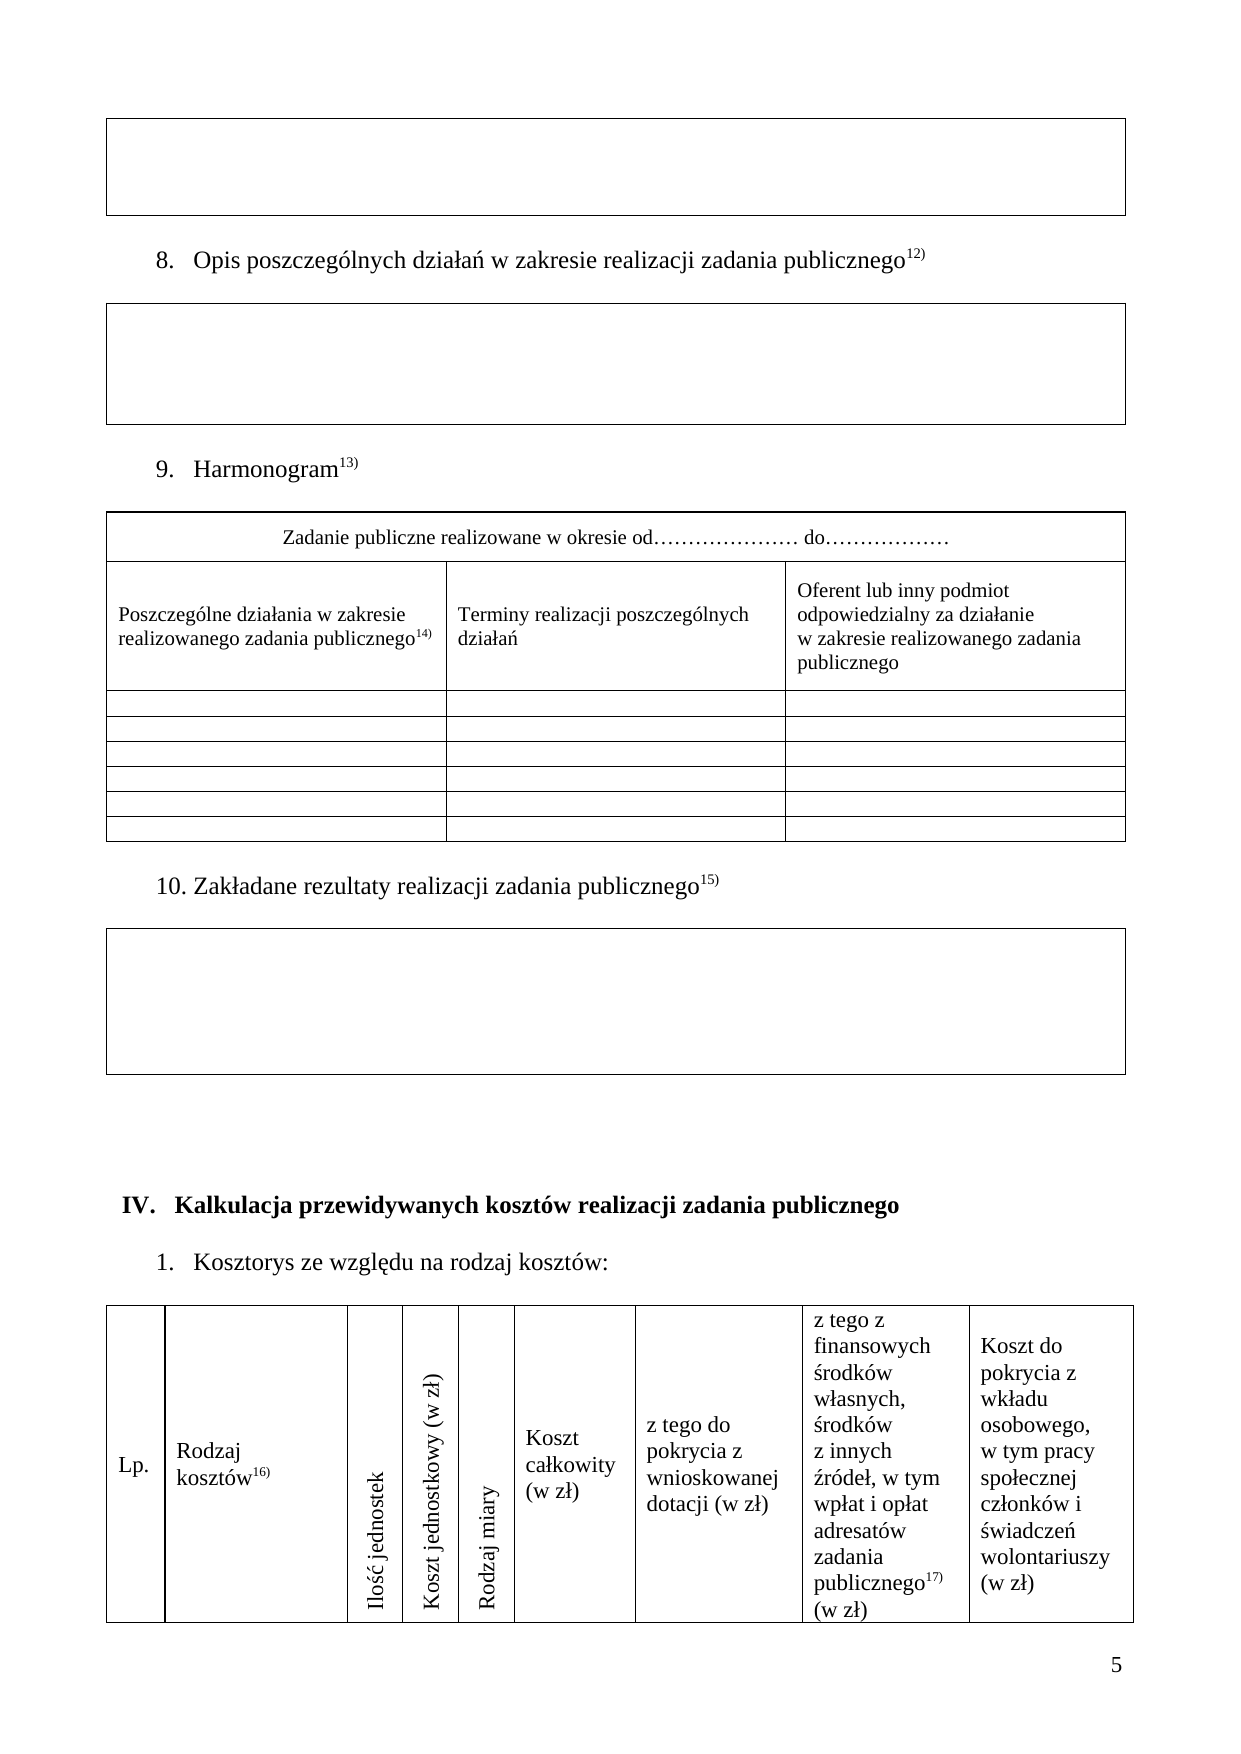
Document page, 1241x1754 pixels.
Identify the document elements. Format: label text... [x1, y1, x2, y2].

table_header [107, 119, 1125, 215]
table_cell [107, 742, 446, 766]
table_cell [786, 742, 1125, 766]
table_cell [786, 691, 1125, 716]
list Opis poszczególnych działań w zakresie realizacji zadania publicznego12) [156, 245, 1122, 274]
table_header Koszt jednostkowy (w zł) [403, 1306, 458, 1622]
table_cell [107, 817, 446, 841]
table_cell [786, 792, 1125, 816]
table_header z tego z finansowych środków własnych, środków z innych źródeł, w tym wpłat i opłat adresatów zadania publicznego17) (w zł) [803, 1306, 969, 1622]
table_cell Poszczególne działania w zakresie realizowanego zadania publicznego14) [107, 562, 446, 690]
table_header Rodzaj miary [459, 1306, 514, 1622]
table_header Koszt do pokrycia z wkładu osobowego, w tym pracy społecznej członków i świadczeń wolontariuszy (w zł) [970, 1306, 1133, 1622]
table_header [107, 929, 1125, 1074]
table_cell Oferent lub inny podmiot odpowiedzialny za działanie w zakresie realizowanego zadania publicznego [786, 562, 1125, 690]
table_cell [107, 767, 446, 791]
table_cell [447, 792, 785, 816]
table_header Lp. [107, 1306, 164, 1622]
table_header Ilość jednostek [348, 1306, 402, 1622]
table_cell [107, 717, 446, 741]
list Kalkulacja przewidywanych kosztów realizacji zadania publicznego [156, 1190, 1122, 1218]
table_header z tego do pokrycia z wnioskowanej dotacji (w zł) [636, 1306, 802, 1622]
table_header Koszt całkowity (w zł) [515, 1306, 635, 1622]
table_header [107, 304, 1125, 424]
list Zakładane rezultaty realizacji zadania publicznego15) [156, 871, 1122, 899]
table_cell [107, 792, 446, 816]
table_cell [447, 691, 785, 716]
table_cell [107, 691, 446, 716]
list Harmonogram13) [156, 454, 1122, 483]
table_cell [447, 717, 785, 741]
table_cell [786, 767, 1125, 791]
table_cell [447, 767, 785, 791]
table_cell Terminy realizacji poszczególnych działań [447, 562, 785, 690]
table_cell [786, 717, 1125, 741]
list Kosztorys ze względu na rodzaj kosztów: [156, 1247, 1122, 1276]
table_cell [447, 742, 785, 766]
table_cell [447, 817, 785, 841]
table_header Zadanie publiczne realizowane w okresie od………………… do……………… [107, 513, 1125, 561]
table_cell [786, 817, 1125, 841]
table_header Rodzaj kosztów16) [166, 1306, 347, 1622]
